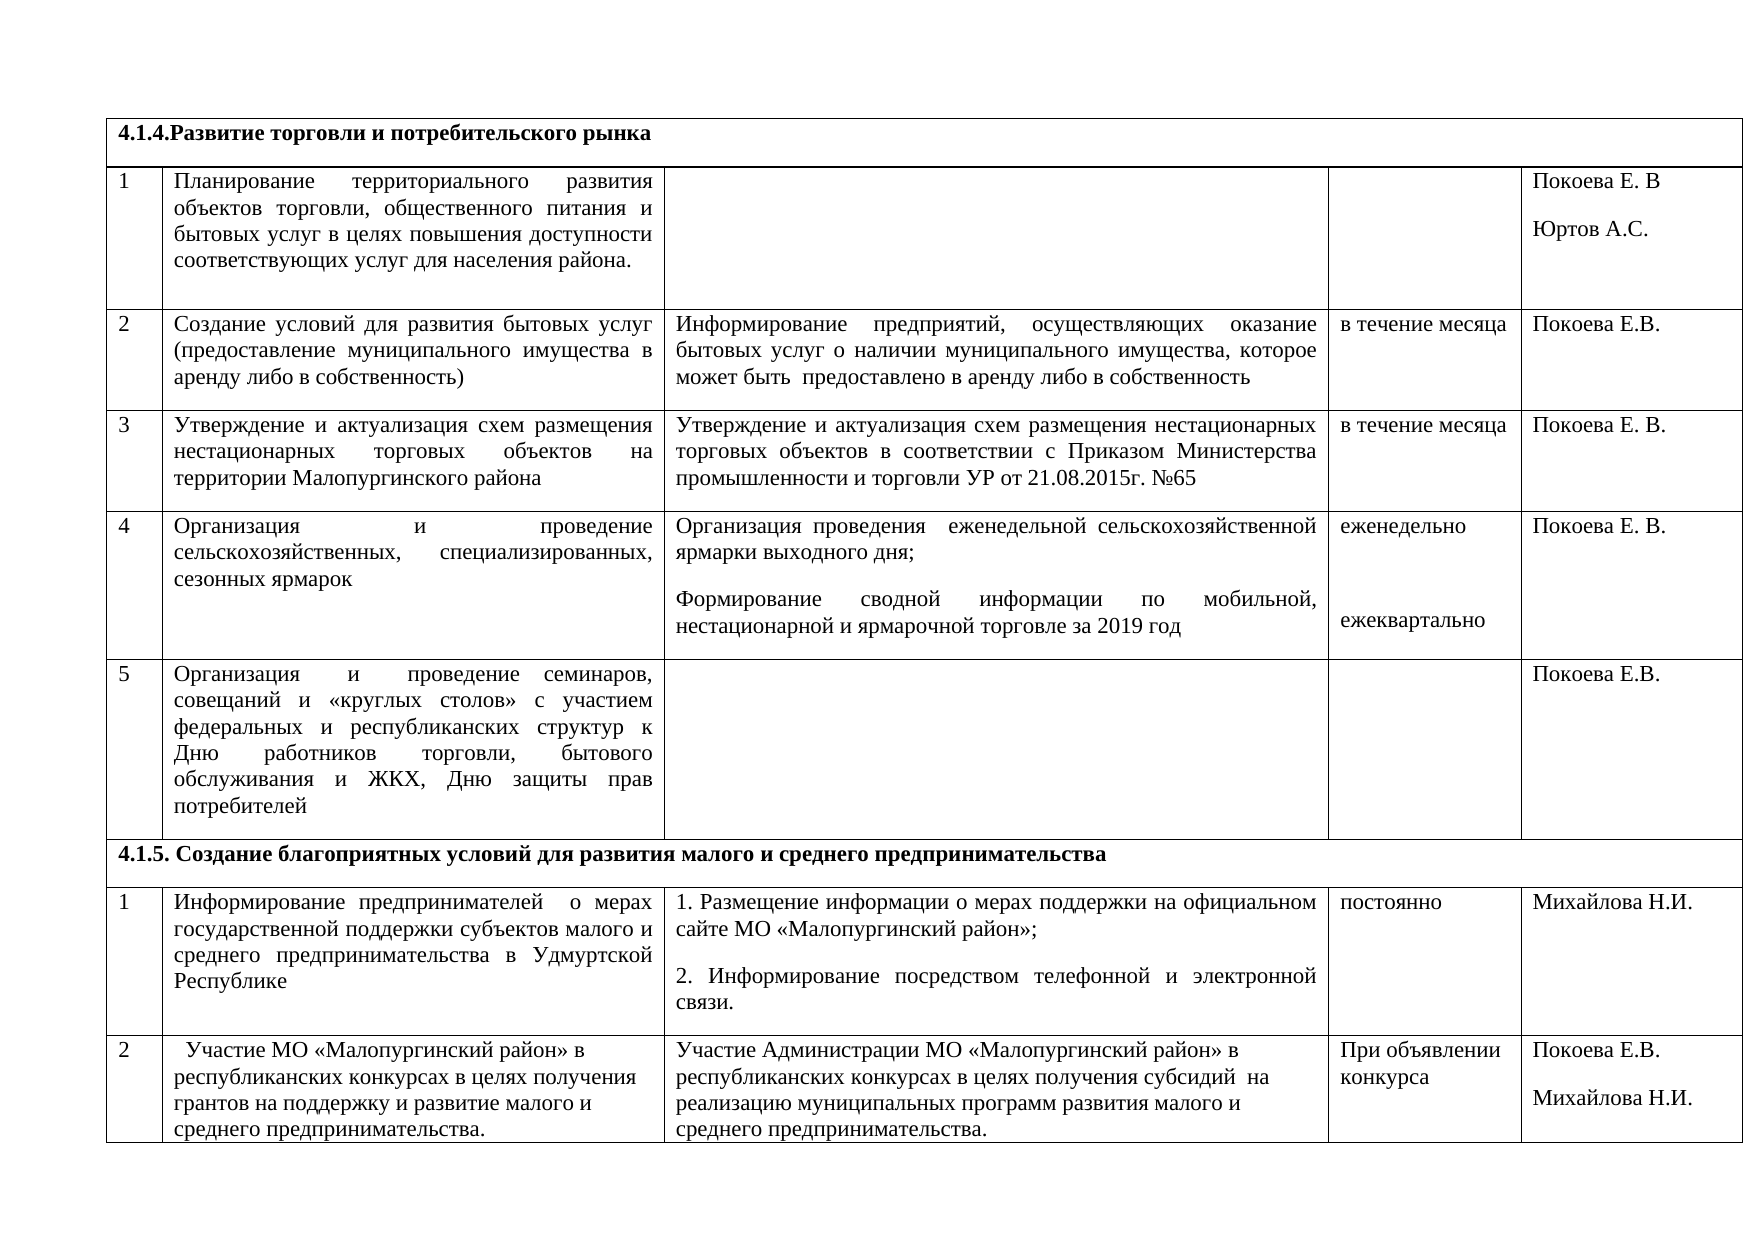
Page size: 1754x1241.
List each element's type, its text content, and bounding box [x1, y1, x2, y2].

table_cell Покоева Е. В Юртов А.С. [1522, 168, 1742, 309]
table_cell 1. Размещение информации о мерах поддержки на официальном сайте МО «Малопургинский район»; 2. Информирование посредством телефонной и электронной связи. [665, 888, 1328, 1035]
table_cell 1 [107, 168, 162, 309]
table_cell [665, 1036, 1328, 1142]
table_cell 1 [107, 888, 162, 1035]
table_cell 2 [107, 310, 162, 410]
table_cell 4.1.4.Развитие торговли и потребительского рынка [107, 119, 1742, 166]
table_cell Информирование предприятий, осуществляющих оказание бытовых услуг о наличии муниципального имущества, которое может быть предоставлено в аренду либо в собственность [665, 310, 1328, 410]
table_cell [1329, 168, 1521, 309]
table_cell Создание условий для развития бытовых услуг (предоставление муниципального имущества в аренду либо в собственность) [163, 310, 664, 410]
table_cell Организация проведения еженедельной сельскохозяйственной ярмарки выходного дня; Формирование сводной информации по мобильной, нестационарной и ярмарочной торговле за 2019 год [665, 512, 1328, 659]
table_cell [1329, 660, 1521, 839]
table_cell Организация и проведение сельскохозяйственных, специализированных, сезонных ярмарок [163, 512, 664, 659]
table_cell Утверждение и актуализация схем размещения нестационарных торговых объектов в соответствии с Приказом Министерства промышленности и торговли УР от 21.08.2015г. №65 [665, 411, 1328, 511]
table_cell 2 [107, 1036, 162, 1142]
table_cell еженедельно ежеквартально [1329, 512, 1521, 659]
table_cell 4.1.5. Создание благоприятных условий для развития малого и среднего предпринимательства [107, 840, 1742, 887]
table_cell Покоева Е. В. [1522, 512, 1742, 659]
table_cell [1522, 1036, 1742, 1142]
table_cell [163, 1036, 664, 1142]
table_cell Михайлова Н.И. [1522, 888, 1742, 1035]
table_cell [665, 168, 1328, 309]
table_cell Планирование территориального развития объектов торговли, общественного питания и бытовых услуг в целях повышения доступности соответствующих услуг для населения района. [163, 168, 664, 309]
table_cell в течение месяца [1329, 411, 1521, 511]
table_cell Организация и проведение семинаров, совещаний и «круглых столов» с участием федеральных и республиканских структур к Дню работников торговли, бытового обслуживания и ЖКХ, Дню защиты прав потребителей [163, 660, 664, 839]
table_cell постоянно [1329, 888, 1521, 1035]
table_cell [665, 660, 1328, 839]
table_cell 4 [107, 512, 162, 659]
table_cell в течение месяца [1329, 310, 1521, 410]
table_cell Информирование предпринимателей о мерах государственной поддержки субъектов малого и среднего предпринимательства в Удмуртской Республике [163, 888, 664, 1035]
table_cell 3 [107, 411, 162, 511]
table_cell Покоева Е.В. [1522, 310, 1742, 410]
table_cell 5 [107, 660, 162, 839]
table_cell Покоева Е.В. [1522, 660, 1742, 839]
table_cell Утверждение и актуализация схем размещения нестационарных торговых объектов на территории Малопургинского района [163, 411, 664, 511]
table_cell Покоева Е. В. [1522, 411, 1742, 511]
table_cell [1329, 1036, 1521, 1142]
